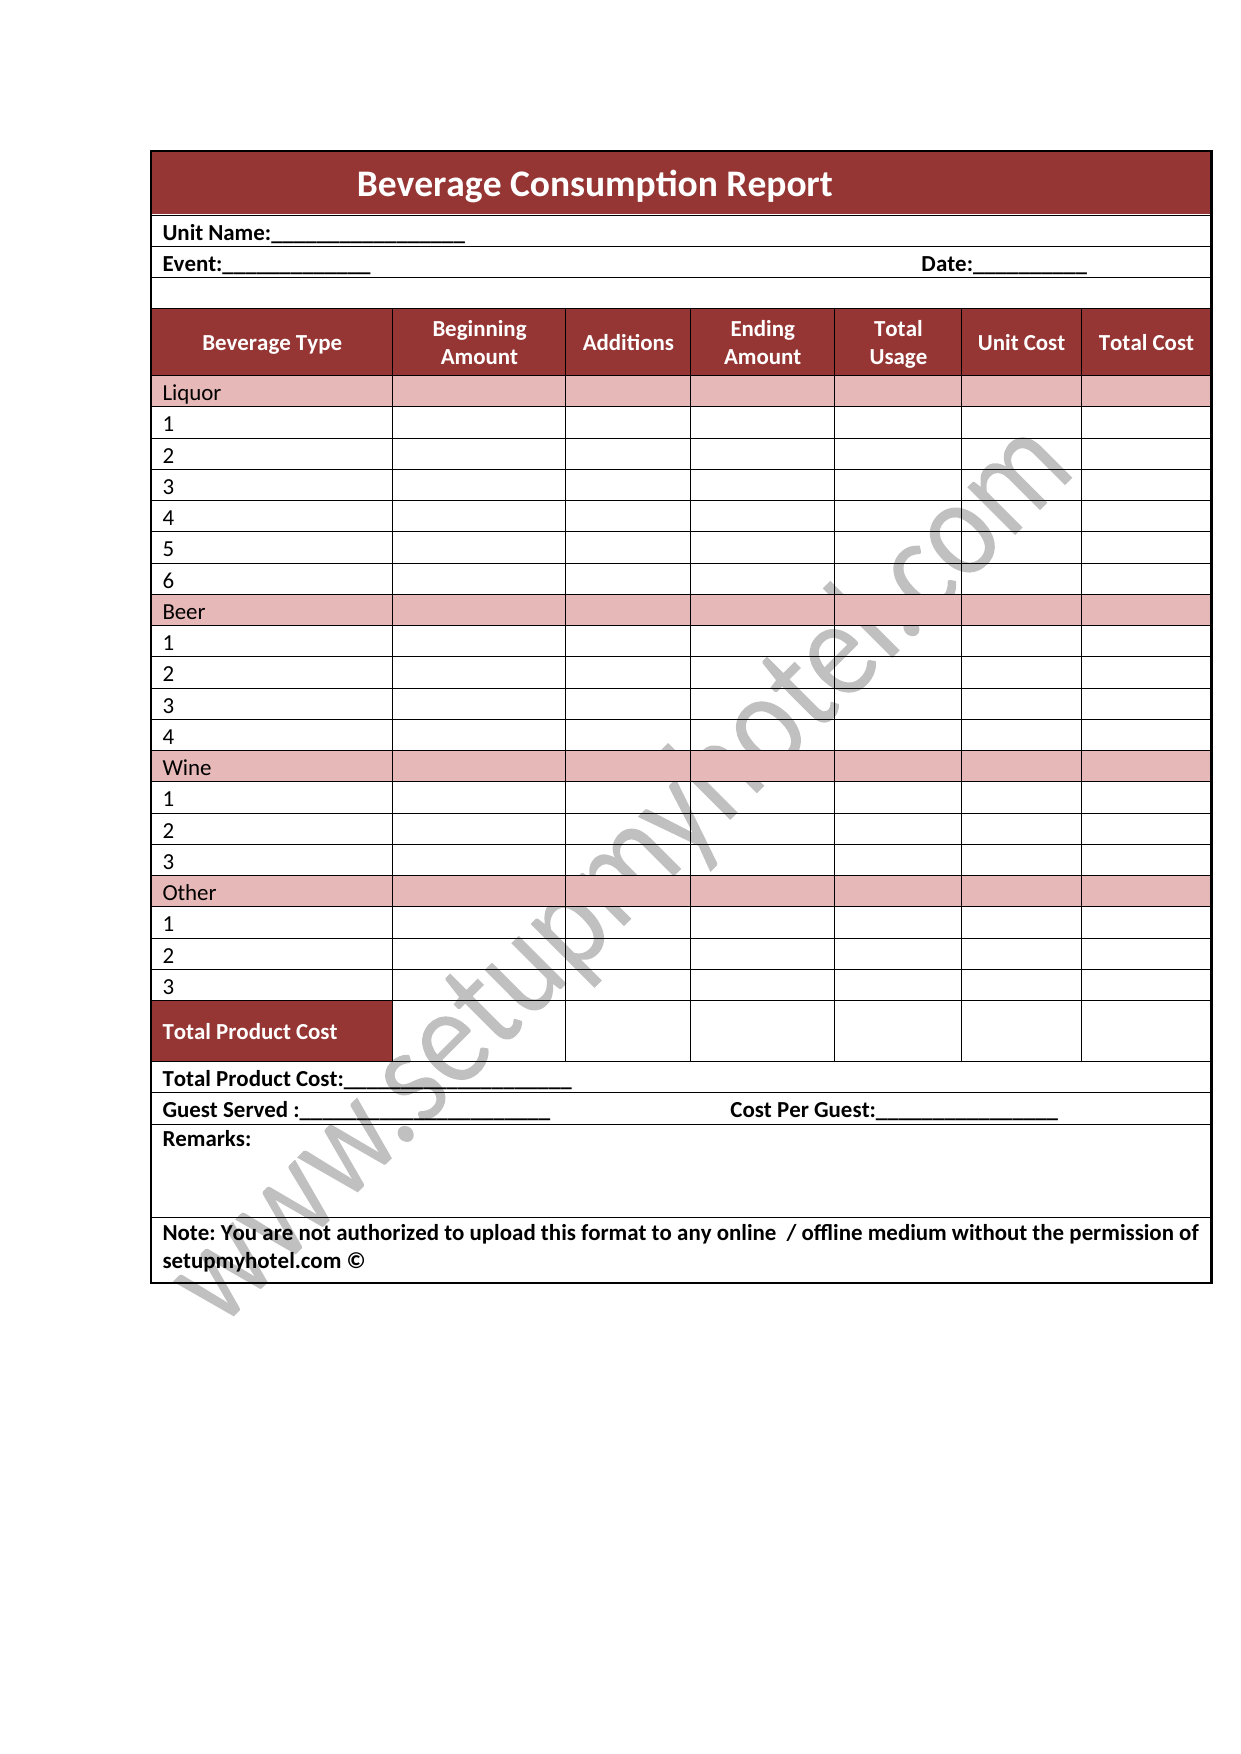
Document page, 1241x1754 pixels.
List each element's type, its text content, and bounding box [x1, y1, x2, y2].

table_cell [1082, 814, 1210, 844]
table_cell [1082, 939, 1210, 969]
table_cell [1082, 876, 1210, 906]
table_header Beverage Consumption Report [152, 152, 1210, 214]
table_cell [962, 626, 1081, 656]
table_cell [566, 907, 690, 937]
table_cell Remarks: [152, 1125, 1210, 1217]
table_cell [393, 657, 565, 687]
table_cell [835, 501, 961, 531]
table_cell [962, 782, 1081, 812]
table_cell [566, 970, 690, 1000]
table_cell [393, 407, 565, 437]
table_cell [393, 751, 565, 781]
table_cell Guest Served :______________________ Cost Per Guest:________________ [152, 1093, 1210, 1123]
table_cell [566, 814, 690, 844]
table_cell 1 [152, 782, 392, 812]
table_cell Note: You are not authorized to upload this format to any online / offline medium without the permission of setupmyhotel.com © [152, 1218, 1210, 1282]
table_cell 3 [152, 970, 392, 1000]
table_cell [393, 595, 565, 625]
table_cell [835, 407, 961, 437]
table_cell [835, 814, 961, 844]
table_cell [393, 845, 565, 875]
table_cell 1 [152, 907, 392, 937]
table_cell [962, 751, 1081, 781]
table_cell 2 [152, 939, 392, 969]
table_cell [691, 845, 834, 875]
table_cell [393, 1001, 565, 1061]
table_cell 3 [152, 845, 392, 875]
table_cell [835, 470, 961, 500]
table_cell [566, 845, 690, 875]
table_cell [691, 720, 834, 750]
table_cell [566, 657, 690, 687]
table_cell 6 [152, 564, 392, 594]
table_cell Beginning Amount [393, 309, 565, 375]
table_cell [691, 470, 834, 500]
table_cell 2 [152, 814, 392, 844]
table_cell [566, 876, 690, 906]
table_cell [962, 532, 1081, 562]
table_cell [566, 626, 690, 656]
table_cell [835, 376, 961, 406]
table_cell [1082, 407, 1210, 437]
table_cell [1082, 689, 1210, 719]
table_cell 2 [152, 439, 392, 469]
table_cell [835, 939, 961, 969]
table_cell 3 [152, 470, 392, 500]
table_cell [1082, 564, 1210, 594]
table_cell Unit Name:_________________ [152, 216, 1210, 246]
table_cell [566, 751, 690, 781]
table_cell [691, 751, 834, 781]
table_cell [691, 532, 834, 562]
table_cell [1082, 595, 1210, 625]
table_cell Ending Amount [691, 309, 834, 375]
table_cell [835, 595, 961, 625]
table_cell [962, 1001, 1081, 1061]
table_cell [691, 1001, 834, 1061]
table_cell [393, 689, 565, 719]
table_cell [835, 751, 961, 781]
table_cell Liquor [152, 376, 392, 406]
table_cell [393, 907, 565, 937]
table_cell [835, 876, 961, 906]
table_cell [566, 595, 690, 625]
table_cell [1082, 782, 1210, 812]
table_cell 1 [152, 626, 392, 656]
table_cell [1082, 501, 1210, 531]
table_cell [962, 689, 1081, 719]
table_cell [566, 407, 690, 437]
table_cell [393, 782, 565, 812]
table_cell [962, 720, 1081, 750]
table_cell [566, 470, 690, 500]
table_cell 1 [152, 407, 392, 437]
table_cell Total Cost [1082, 309, 1210, 375]
table_cell [962, 939, 1081, 969]
table_cell [691, 595, 834, 625]
table_cell [835, 532, 961, 562]
table_cell [835, 845, 961, 875]
table_cell [566, 501, 690, 531]
table_cell Additions [566, 309, 690, 375]
table_cell [691, 939, 834, 969]
table_cell [835, 782, 961, 812]
table_cell [962, 876, 1081, 906]
table_cell Total Usage [835, 309, 961, 375]
table_cell [1082, 1001, 1210, 1061]
table_cell [962, 845, 1081, 875]
table_cell [393, 376, 565, 406]
table_cell [962, 595, 1081, 625]
table_cell [691, 876, 834, 906]
table_cell Total Product Cost:____________________ [152, 1062, 1210, 1092]
table_cell [566, 1001, 690, 1061]
table_cell [1082, 845, 1210, 875]
table_cell Event:_____________ Date:__________ [152, 247, 1210, 277]
table_cell [962, 814, 1081, 844]
table_cell [835, 439, 961, 469]
table_cell [566, 689, 690, 719]
table_cell [835, 657, 961, 687]
table_cell [962, 470, 1081, 500]
table_cell [962, 501, 1081, 531]
table_cell [1082, 626, 1210, 656]
table_cell [691, 970, 834, 1000]
table_cell [393, 626, 565, 656]
table_cell [566, 532, 690, 562]
table_cell 4 [152, 501, 392, 531]
table_cell [691, 407, 834, 437]
table_cell Other [152, 876, 392, 906]
table_cell Total Product Cost [152, 1001, 392, 1061]
table_cell [393, 939, 565, 969]
table_cell [393, 470, 565, 500]
table_cell [1082, 970, 1210, 1000]
table_cell [691, 814, 834, 844]
table_cell [962, 970, 1081, 1000]
table_cell [962, 407, 1081, 437]
table_cell [393, 876, 565, 906]
table_cell [835, 907, 961, 937]
table_cell [691, 439, 834, 469]
table_cell [1082, 470, 1210, 500]
table_cell [835, 970, 961, 1000]
table_cell [962, 439, 1081, 469]
table_cell [691, 626, 834, 656]
table_cell [566, 439, 690, 469]
table_cell [566, 564, 690, 594]
table_cell [962, 907, 1081, 937]
table_cell 3 [152, 689, 392, 719]
table_cell [393, 814, 565, 844]
table_cell [962, 376, 1081, 406]
table_cell [1082, 907, 1210, 937]
table_cell [691, 376, 834, 406]
table_cell [691, 689, 834, 719]
table_cell Wine [152, 751, 392, 781]
table_cell [152, 278, 1210, 308]
table_cell Beverage Type [152, 309, 392, 375]
table_cell [1082, 657, 1210, 687]
table_cell [393, 439, 565, 469]
table_cell [1082, 439, 1210, 469]
table_cell [1082, 532, 1210, 562]
table_cell Unit Cost [962, 309, 1081, 375]
table_cell [1082, 751, 1210, 781]
table_cell [566, 782, 690, 812]
table_cell [566, 376, 690, 406]
table_cell 2 [152, 657, 392, 687]
table_cell [566, 720, 690, 750]
table_cell [393, 720, 565, 750]
table_cell [566, 939, 690, 969]
table_cell [691, 501, 834, 531]
table_cell [691, 907, 834, 937]
table_cell [962, 564, 1081, 594]
table_cell [835, 626, 961, 656]
table_cell [835, 564, 961, 594]
table_cell [835, 689, 961, 719]
table_cell [691, 564, 834, 594]
table_cell [1082, 376, 1210, 406]
table_cell 5 [152, 532, 392, 562]
table_cell [835, 1001, 961, 1061]
table_cell 4 [152, 720, 392, 750]
table_cell [691, 657, 834, 687]
table_cell [962, 657, 1081, 687]
table_cell [393, 970, 565, 1000]
table_cell [393, 564, 565, 594]
table_cell [393, 532, 565, 562]
table_cell [691, 782, 834, 812]
table_cell [393, 501, 565, 531]
table_cell Beer [152, 595, 392, 625]
table_cell [835, 720, 961, 750]
table_cell [1082, 720, 1210, 750]
